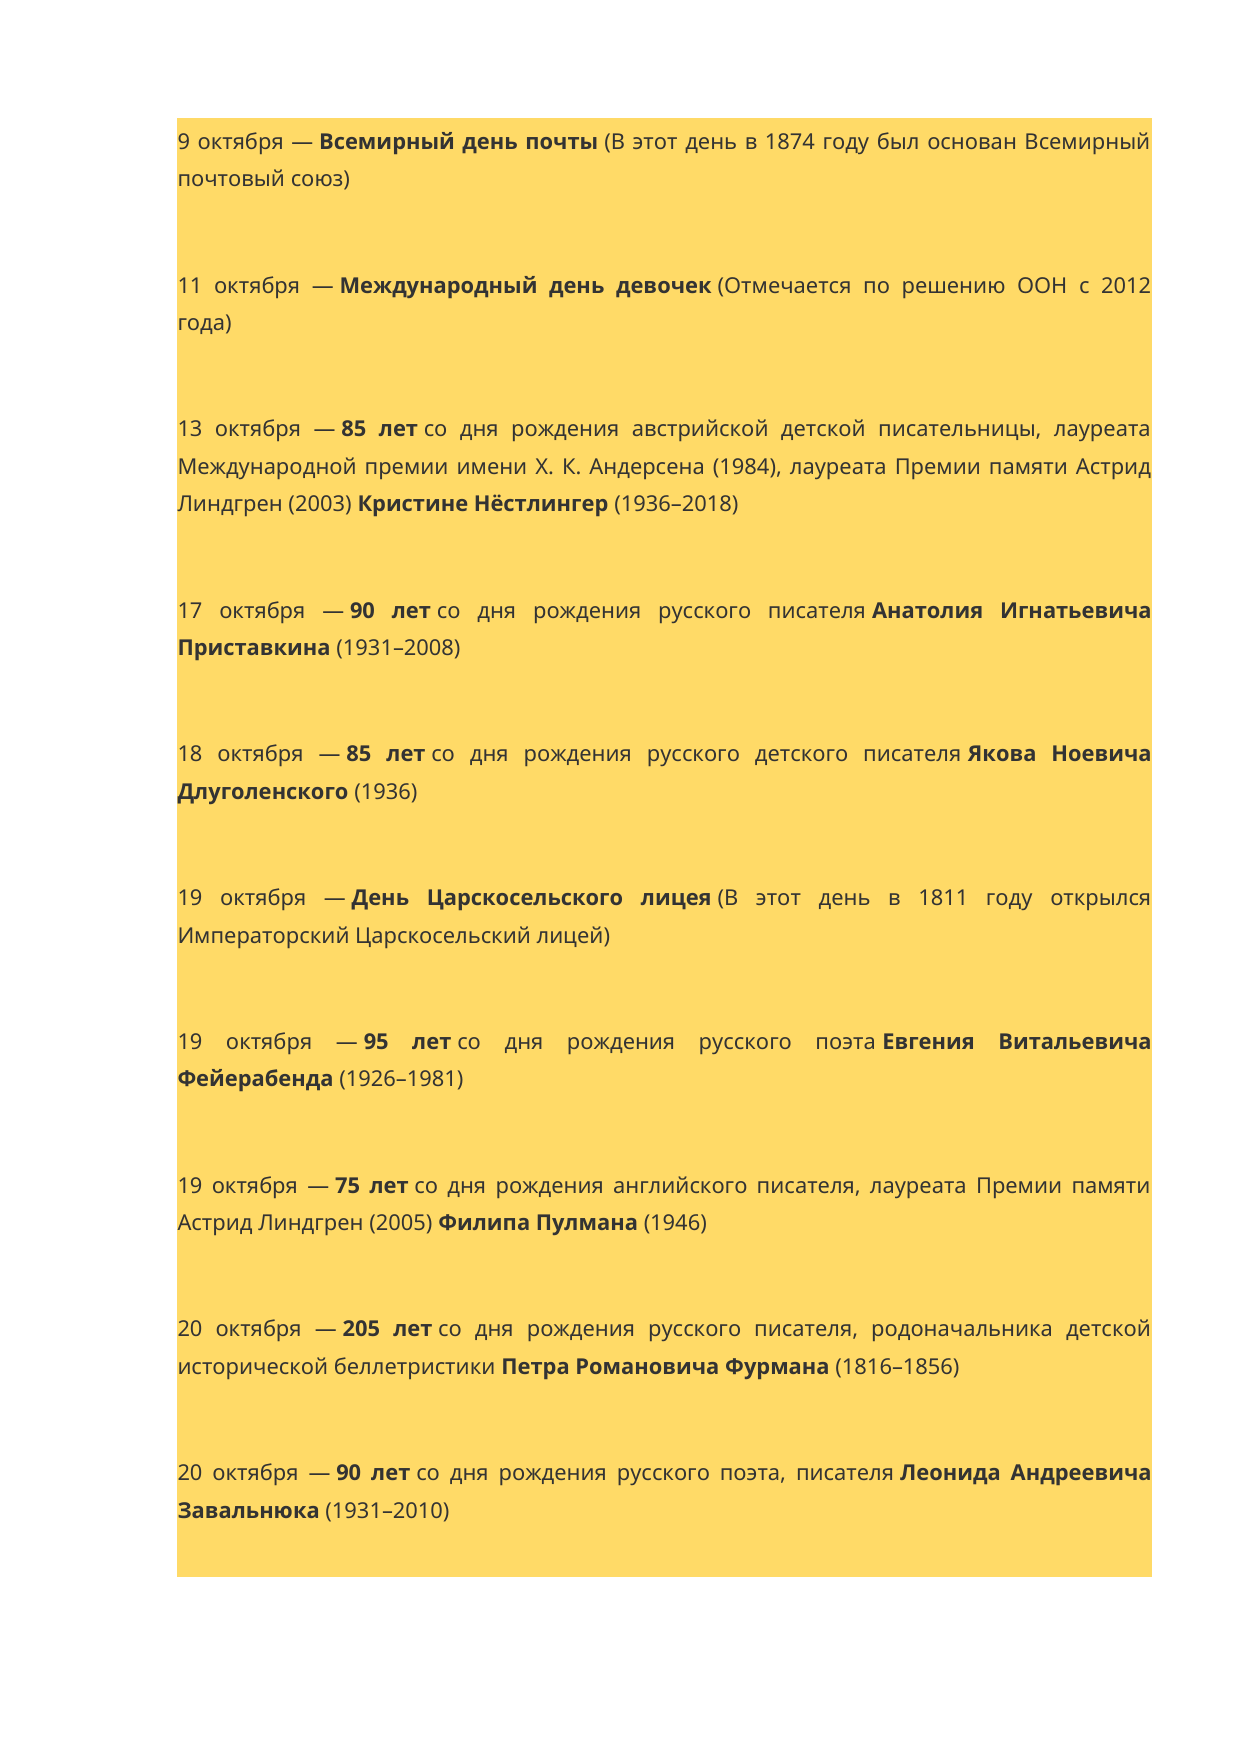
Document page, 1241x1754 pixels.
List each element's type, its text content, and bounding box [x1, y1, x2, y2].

text 9 октября — Всемирный день почты (В этот день в 1874 году был основан Всемирный почтовый союз) [177, 118, 1152, 193]
text 17 октября — 90 лет со дня рождения русского писателя Анатолия Игнатьевича Приставкина (1931–2008) [177, 587, 1152, 662]
text 18 октября — 85 лет со дня рождения русского детского писателя Якова Ноевича Длуголенского (1936) [177, 731, 1152, 806]
text 20 октября — 90 лет со дня рождения русского поэта, писателя Леонида Андреевича Завальнюка (1931–2010) [177, 1449, 1152, 1524]
text 20 октября — 205 лет со дня рождения русского писателя, родоначальника детской исторической беллетристики Петра Романовича Фурмана (1816–1856) [177, 1306, 1152, 1381]
text 19 октября — 95 лет со дня рождения русского поэта Евгения Витальевича Фейерабенда (1926–1981) [177, 1018, 1152, 1093]
text 11 октября — Международный день девочек (Отмечается по решению ООН с 2012 года) [177, 262, 1152, 337]
text 19 октября — 75 лет со дня рождения английского писателя, лауреата Премии памяти Астрид Линдгрен (2005) Филипа Пулмана (1946) [177, 1162, 1152, 1237]
text 13 октября — 85 лет со дня рождения австрийской детской писательницы, лауреата Международной премии имени Х. К. Андерсена (1984), лауреата Премии памяти Астрид Линдгрен (2003) Кристине Нёстлингер (1936–2018) [177, 406, 1152, 518]
text 19 октября — День Царскосельского лицея (В этот день в 1811 году открылся Императорский Царскосельский лицей) [177, 874, 1152, 949]
